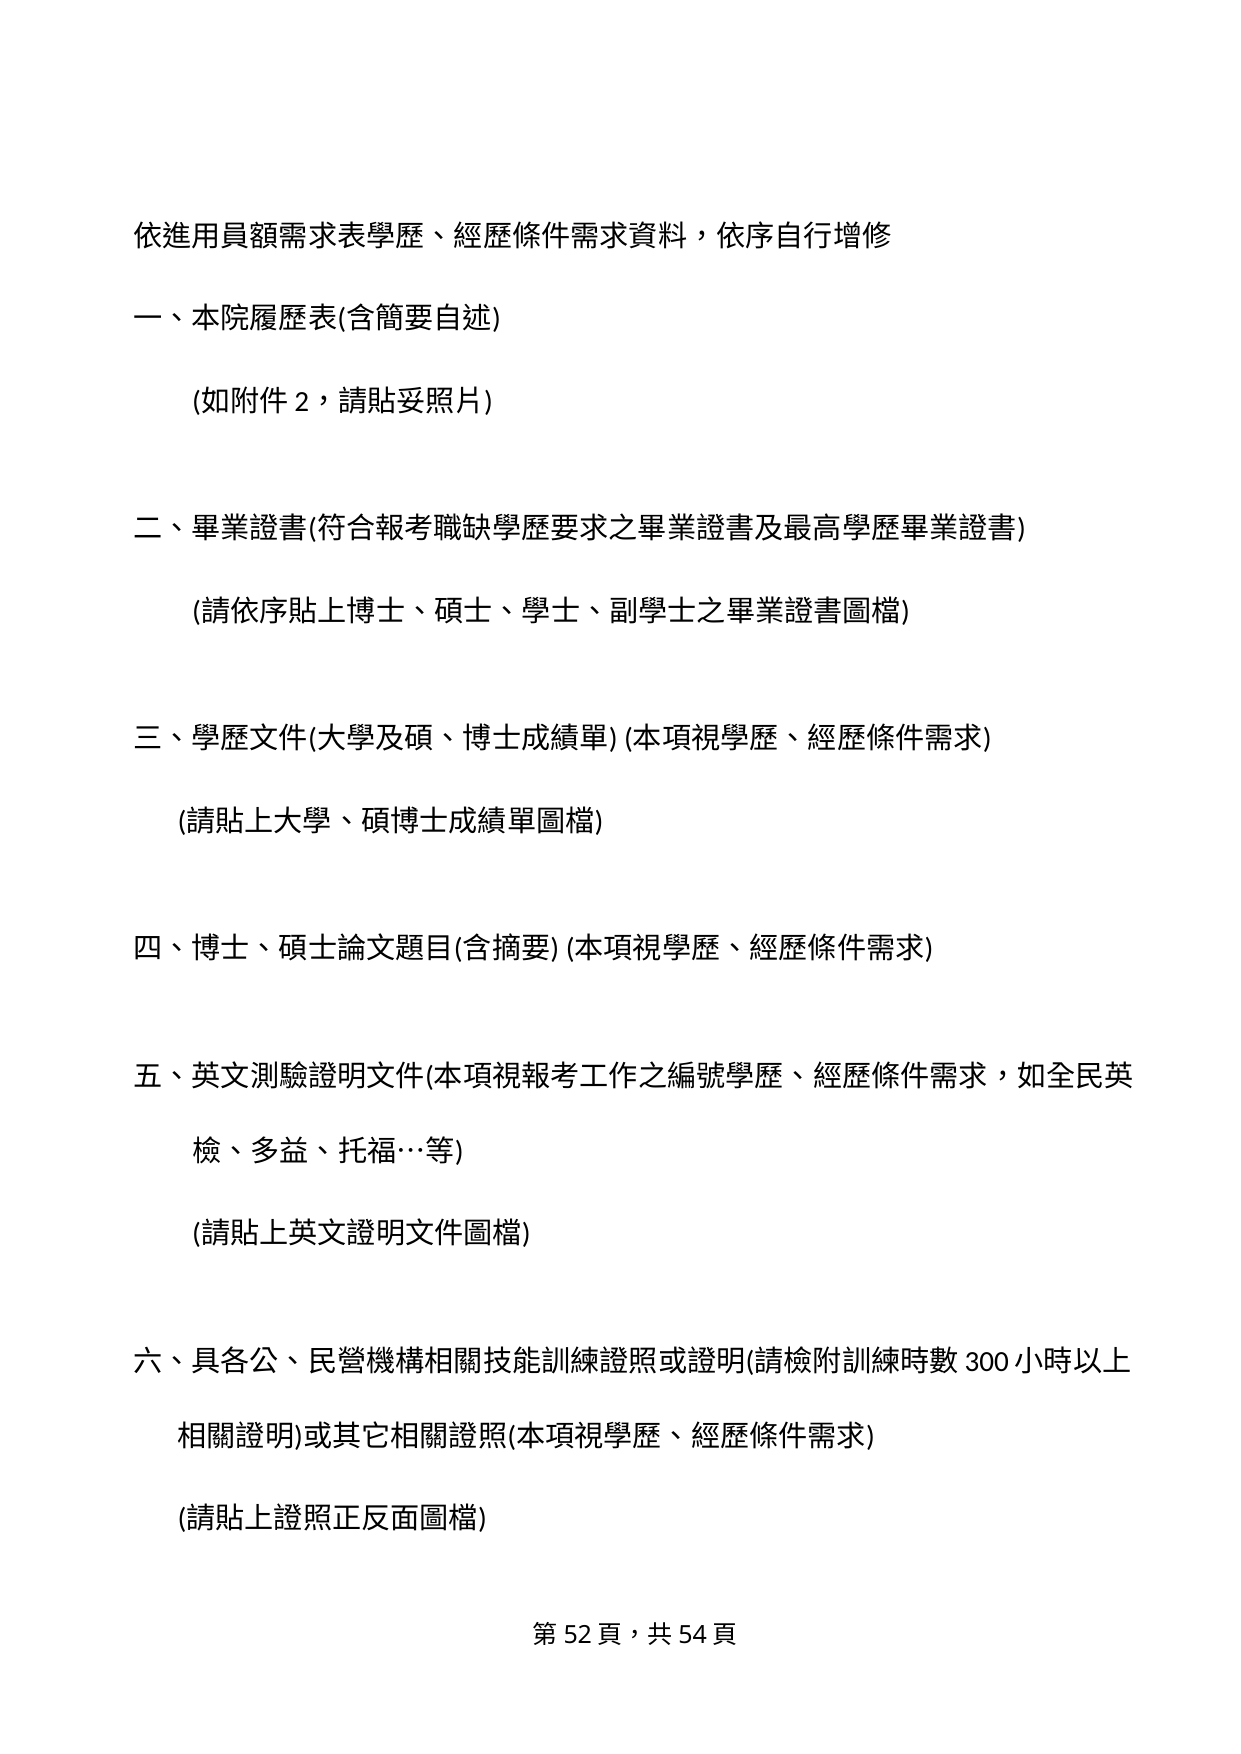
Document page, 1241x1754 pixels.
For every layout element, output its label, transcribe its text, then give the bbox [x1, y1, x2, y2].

text 六、具各公、民營機構相關技能訓練證照或證明(請檢附訓練時數300小時以上相關證明)或其它相關證照(本項視學歷、經歷條件需求) [133, 1321, 1137, 1471]
text (請貼上大學、碩博士成績單圖檔) [177, 781, 1137, 856]
text 五、英文測驗證明文件(本項視報考工作之編號學歷、經歷條件需求，如全民英檢、多益、托福…等) [133, 1036, 1137, 1186]
text 二、畢業證書(符合報考職缺學歷要求之畢業證書及最高學歷畢業證書) [133, 488, 1137, 563]
text (請貼上英文證明文件圖檔) [192, 1193, 1137, 1268]
text 依進用員額需求表學歷、經歷條件需求資料，依序自行增修 [133, 196, 1137, 271]
text (請貼上證照正反面圖檔) [133, 1478, 1137, 1553]
text 四、博士、碩士論文題目(含摘要) (本項視學歷、經歷條件需求) [133, 908, 1137, 983]
text 一、本院履歷表(含簡要自述) [133, 278, 1137, 353]
text (如附件2，請貼妥照片) [118, 361, 1137, 436]
text 三、學歷文件(大學及碩、博士成績單) (本項視學歷、經歷條件需求) [133, 698, 1137, 773]
text (請依序貼上博士、碩士、學士、副學士之畢業證書圖檔) [133, 571, 1137, 646]
